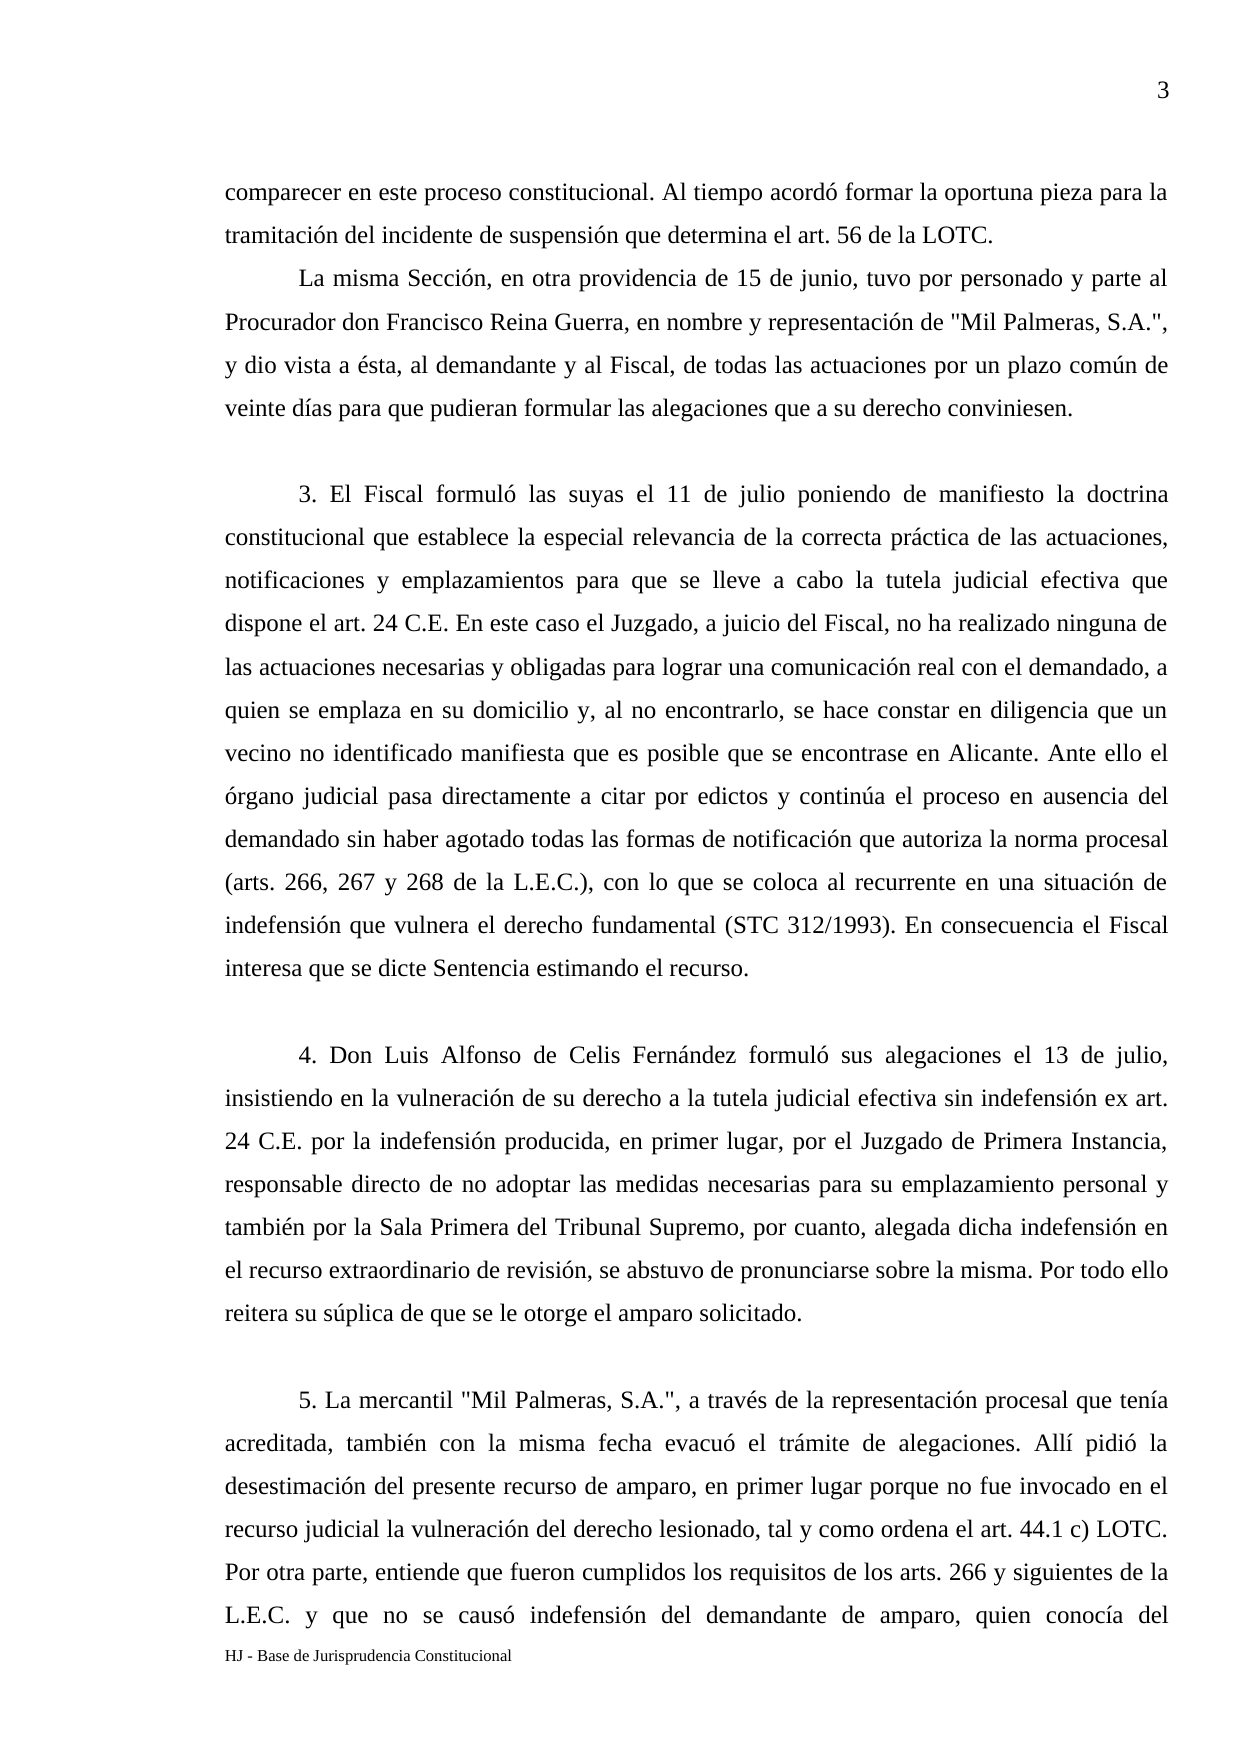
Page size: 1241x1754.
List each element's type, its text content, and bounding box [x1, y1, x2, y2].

text 4. Don Luis Alfonso de Celis Fernández formuló sus alegaciones el 13 de julio, insistiendo en la vulneración de su derecho a la tutela judicial efectiva sin indefensión ex art. 24 C.E. por la indefensión producida, en primer lugar, por el Juzgado de Primera Instancia, responsable directo de no adoptar las medidas necesarias para su emplazamiento personal y también por la Sala Primera del Tribunal Supremo, por cuanto, alegada dicha indefensión en el recurso extraordinario de revisión, se abstuvo de pronunciarse sobre la misma. Por todo ello reitera su súplica de que se le otorge el amparo solicitado. [224, 1040, 1169, 1327]
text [224, 177, 1169, 249]
text 3. El Fiscal formuló las suyas el 11 de julio poniendo de manifiesto la doctrina constitucional que establece la especial relevancia de la correcta práctica de las actuaciones, notificaciones y emplazamientos para que se lleve a cabo la tutela judicial efectiva que dispone el art. 24 C.E. En este caso el Juzgado, a juicio del Fiscal, no ha realizado ninguna de las actuaciones necesarias y obligadas para lograr una comunicación real con el demandado, a quien se emplaza en su domicilio y, al no encontrarlo, se hace constar en diligencia que un vecino no identificado manifiesta que es posible que se encontrase en Alicante. Ante ello el órgano judicial pasa directamente a citar por edictos y continúa el proceso en ausencia del demandado sin haber agotado todas las formas de notificación que autoriza la norma procesal (arts. 266, 267 y 268 de la L.E.C.), con lo que se coloca al recurrente en una situación de indefensión que vulnera el derecho fundamental (STC 312/1993). En consecuencia el Fiscal interesa que se dicte Sentencia estimando el recurso. [224, 479, 1169, 982]
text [224, 1385, 1169, 1629]
text La misma Sección, en otra providencia de 15 de junio, tuvo por personado y parte al Procurador don Francisco Reina Guerra, en nombre y representación de "Mil Palmeras, S.A.", y dio vista a ésta, al demandante y al Fiscal, de todas las actuaciones por un plazo común de veinte días para que pudieran formular las alegaciones que a su derecho conviniesen. [224, 263, 1169, 422]
